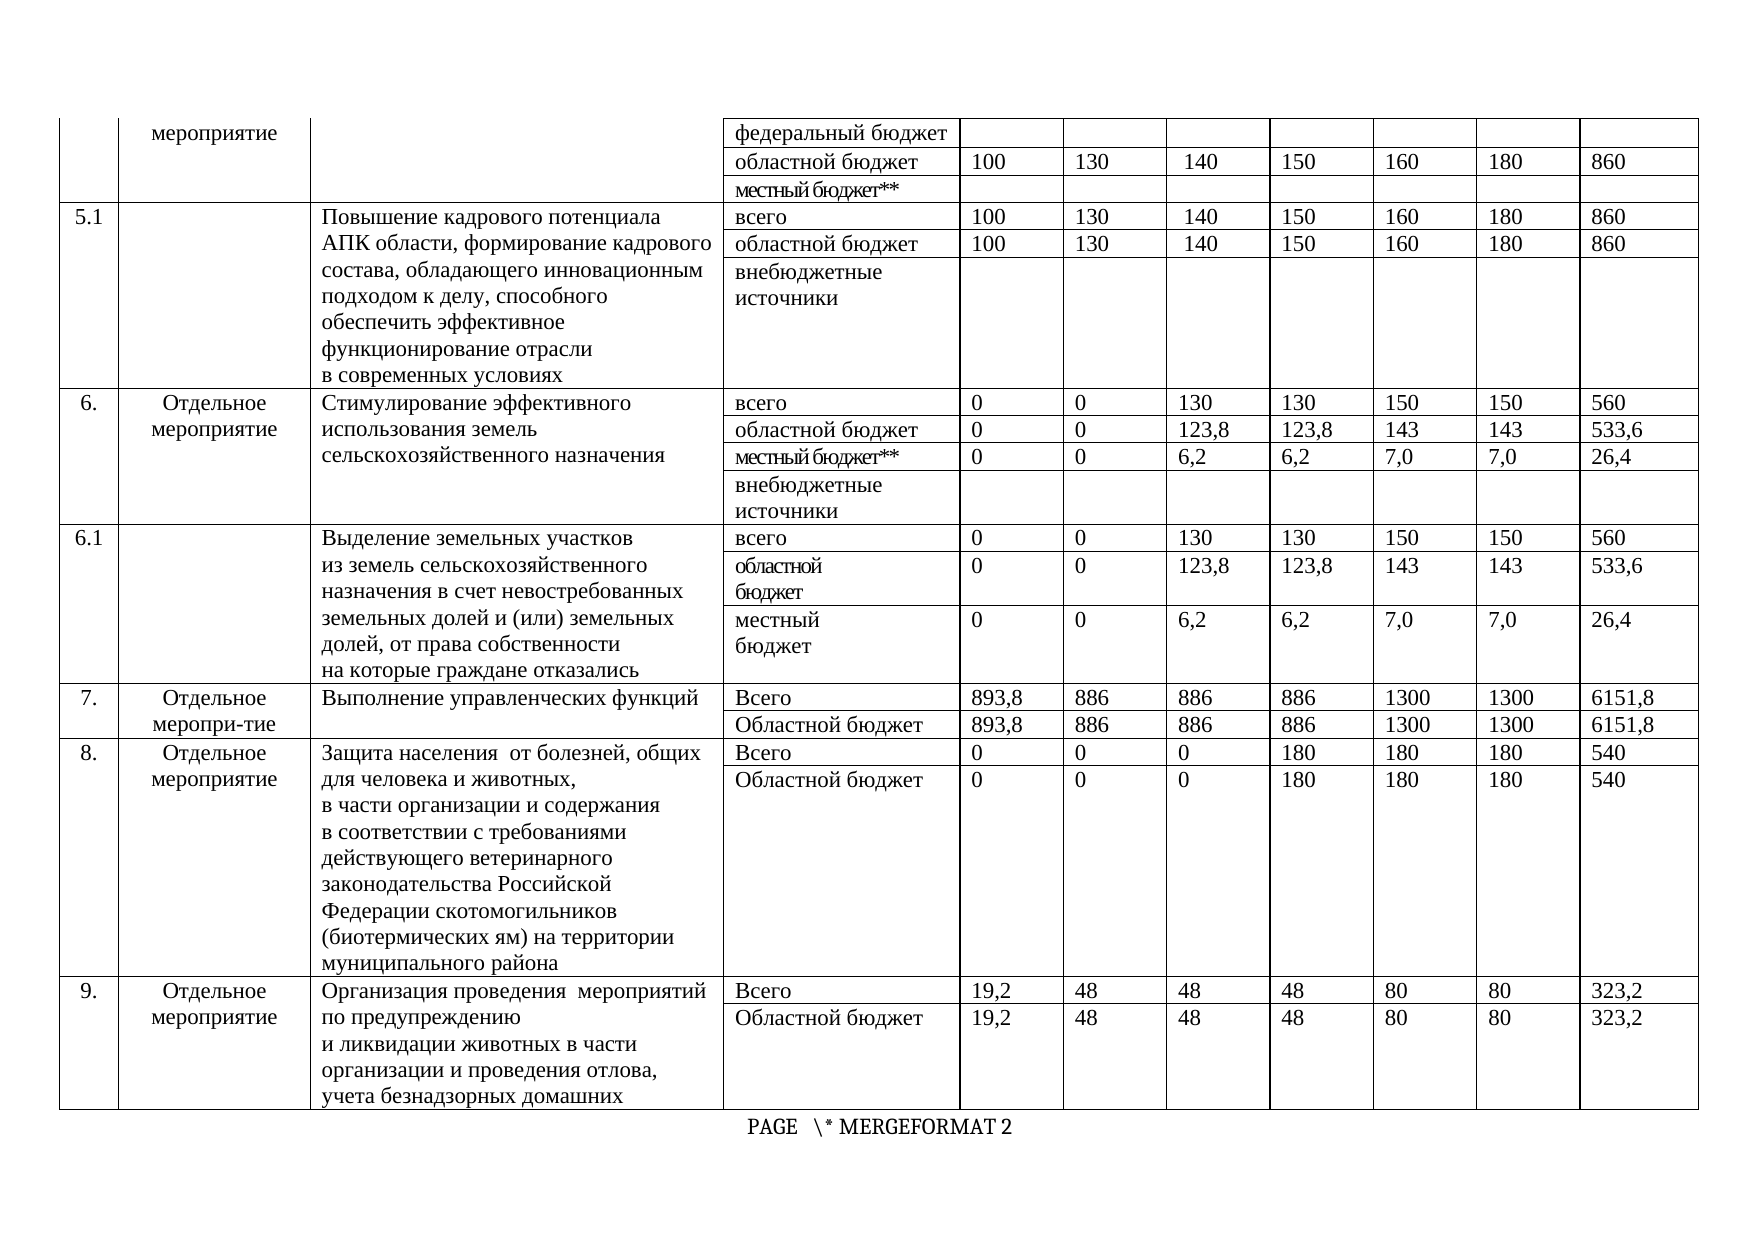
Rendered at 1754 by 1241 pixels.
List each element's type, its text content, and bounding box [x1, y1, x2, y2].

table_cell областной бюджет [724, 552, 959, 604]
table_cell [1064, 119, 1166, 147]
table_cell 80 [1374, 977, 1476, 1003]
table_cell 130 [1271, 389, 1373, 415]
table_cell 180 [1477, 230, 1579, 257]
table_cell Областной бюджет [724, 711, 959, 738]
table_cell 0 [1064, 606, 1166, 683]
table_cell 150 [1477, 389, 1579, 415]
table_cell 5. [60, 118, 118, 202]
table_cell 0 [961, 525, 1063, 551]
table_cell [1064, 471, 1166, 523]
table_cell Отдельное мероприятие [119, 389, 310, 523]
table_cell 143 [1477, 552, 1579, 604]
table_cell Стимулирование эффективного использования земель сельскохозяйственного назначения [311, 389, 723, 523]
table_cell всего [724, 525, 959, 551]
table_cell 0 [961, 389, 1063, 415]
table_cell 860 [1581, 203, 1698, 229]
table_cell Областной бюджет [724, 766, 959, 976]
table_cell 123,8 [1271, 416, 1373, 442]
table_cell [1477, 471, 1579, 523]
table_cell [119, 118, 310, 202]
table_cell [1167, 176, 1269, 202]
table_cell 150 [1374, 525, 1476, 551]
table_cell всего [724, 203, 959, 229]
table_cell 100 [961, 148, 1063, 174]
table_cell 860 [1581, 148, 1698, 174]
table_cell 323,2 [1581, 977, 1698, 1003]
table_cell [1374, 471, 1476, 523]
table_cell Всего [724, 739, 959, 765]
table_cell 160 [1374, 230, 1476, 257]
table_cell 130 [1167, 389, 1269, 415]
table_cell 19,2 [961, 977, 1063, 1003]
table_cell [1581, 119, 1698, 147]
table_cell 6151,8 [1581, 711, 1698, 738]
table_cell 886 [1167, 711, 1269, 738]
table_cell 0 [961, 739, 1063, 765]
table_cell 560 [1581, 525, 1698, 551]
table_cell 560 [1581, 389, 1698, 415]
table_cell 26,4 [1581, 443, 1698, 470]
table_cell 9. [60, 977, 118, 1109]
table_cell [1477, 176, 1579, 202]
table_cell 323,2 [1581, 1004, 1698, 1109]
table_cell 48 [1271, 1004, 1373, 1109]
table_cell Отдельное мероприятие [119, 977, 310, 1109]
table_cell 123,8 [1167, 552, 1269, 604]
table_cell 48 [1167, 977, 1269, 1003]
table_cell Выделение земельных участков из земель сельскохозяйственного назначения в счет невостребованных земельных долей и (или) земельных долей, от права собственности на которые граждане отказались [311, 525, 723, 683]
table_cell 886 [1271, 684, 1373, 710]
table_cell 180 [1374, 766, 1476, 976]
table_cell Защита населения от болезней, общих для человека и животных, в части организации и содержания в соответствии с требованиями действующего ветеринарного законодательства Российской Федерации скотомогильников (биотермических ям) на территории муниципального района [311, 739, 723, 976]
table_cell 160 [1374, 148, 1476, 174]
table_cell 140 [1167, 148, 1269, 174]
table_cell [1374, 119, 1476, 147]
table_cell 150 [1271, 203, 1373, 229]
table_cell 533,6 [1581, 416, 1698, 442]
table_cell 100 [961, 203, 1063, 229]
table_cell 80 [1477, 977, 1579, 1003]
table_cell 80 [1477, 1004, 1579, 1109]
table_cell 6,2 [1167, 443, 1269, 470]
table_cell 540 [1581, 766, 1698, 976]
table_cell [1581, 176, 1698, 202]
table_cell 150 [1374, 389, 1476, 415]
table_cell 6. [60, 389, 118, 523]
table_cell 130 [1064, 203, 1166, 229]
table_cell 6,2 [1271, 606, 1373, 683]
table_cell [961, 119, 1063, 147]
table_cell 0 [1167, 766, 1269, 976]
table_cell 533,6 [1581, 552, 1698, 604]
table_cell [1374, 176, 1476, 202]
table_cell [1064, 258, 1166, 387]
table_cell [961, 471, 1063, 523]
table_cell 893,8 [961, 684, 1063, 710]
table_cell [1271, 176, 1373, 202]
table_cell 1300 [1477, 711, 1579, 738]
table_cell 7,0 [1374, 443, 1476, 470]
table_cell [311, 118, 723, 202]
table_cell 0 [1064, 416, 1166, 442]
table_cell внебюджетные источники [724, 471, 959, 523]
table_cell [961, 258, 1063, 387]
table_cell всего [724, 389, 959, 415]
table_cell 130 [1064, 230, 1166, 257]
table_cell [1581, 258, 1698, 387]
table_cell Отдельное мероприятие [119, 739, 310, 976]
table_cell 1300 [1477, 684, 1579, 710]
table_cell 7,0 [1374, 606, 1476, 683]
table_cell 6.1 [60, 525, 118, 683]
table_cell 6,2 [1271, 443, 1373, 470]
table_cell 7,0 [1477, 443, 1579, 470]
table_cell 26,4 [1581, 606, 1698, 683]
table_cell 123,8 [1167, 416, 1269, 442]
table_cell областной бюджет [724, 416, 959, 442]
table_cell [961, 176, 1063, 202]
table_cell местный бюджет [724, 606, 959, 683]
table_cell [1477, 119, 1579, 147]
table_cell 1300 [1374, 711, 1476, 738]
table_cell 0 [1064, 552, 1166, 604]
table_cell [119, 203, 310, 387]
table_cell 180 [1374, 739, 1476, 765]
table_cell 80 [1374, 1004, 1476, 1109]
table_cell 180 [1477, 203, 1579, 229]
table_cell 0 [1064, 525, 1166, 551]
table_cell областной бюджет [724, 148, 959, 174]
table_cell Всего [724, 977, 959, 1003]
table_cell 160 [1374, 203, 1476, 229]
table_cell 0 [961, 606, 1063, 683]
table_cell 48 [1064, 1004, 1166, 1109]
table_cell 150 [1271, 230, 1373, 257]
table_cell 0 [1064, 739, 1166, 765]
table_cell 540 [1581, 739, 1698, 765]
table_cell Повышение кадрового потенциала АПК области, формирование кадрового состава, обладающего инновационным подходом к делу, способного обеспечить эффективное функционирование отрасли в современных условиях [311, 203, 723, 387]
table_cell 6151,8 [1581, 684, 1698, 710]
table_cell 886 [1064, 684, 1166, 710]
table_cell [1271, 471, 1373, 523]
table_cell 48 [1064, 977, 1166, 1003]
table_cell 143 [1374, 552, 1476, 604]
table_cell 180 [1271, 739, 1373, 765]
table_cell [1581, 471, 1698, 523]
table_cell местный бюджет** [724, 443, 959, 470]
table_cell Отдельное меропри-тие [119, 684, 310, 738]
table_cell 0 [961, 443, 1063, 470]
table_cell 19,2 [961, 1004, 1063, 1109]
table_cell 180 [1477, 148, 1579, 174]
table_cell федеральный бюджет [724, 119, 959, 147]
table_cell 140 [1167, 230, 1269, 257]
table_cell 143 [1374, 416, 1476, 442]
table_cell областной бюджет [724, 230, 959, 257]
table_cell 48 [1167, 1004, 1269, 1109]
table_cell 0 [961, 552, 1063, 604]
table_cell Организация проведения мероприятий по предупреждению и ликвидации животных в части организации и проведения отлова, учета безнадзорных домашних животных на территории муниципального района [311, 977, 723, 1109]
table_cell [1167, 471, 1269, 523]
table_cell 0 [1167, 739, 1269, 765]
table_cell 180 [1477, 739, 1579, 765]
table_cell 130 [1064, 148, 1166, 174]
table_cell [1271, 119, 1373, 147]
table_cell внебюджетные источники [724, 258, 959, 387]
table_cell [1477, 258, 1579, 387]
table_cell 0 [961, 766, 1063, 976]
table_cell Выполнение управленческих функций [311, 684, 723, 738]
table_cell 100 [961, 230, 1063, 257]
table_cell 0 [1064, 766, 1166, 976]
table_cell 150 [1271, 148, 1373, 174]
table_cell местный бюджет** [724, 176, 959, 202]
table_cell 5.1 [60, 203, 118, 387]
table_cell 150 [1477, 525, 1579, 551]
table_cell [1167, 119, 1269, 147]
table_cell [1167, 258, 1269, 387]
table_cell 130 [1271, 525, 1373, 551]
table_cell 180 [1477, 766, 1579, 976]
table_cell 893,8 [961, 711, 1063, 738]
table_cell [1064, 176, 1166, 202]
table_cell 6,2 [1167, 606, 1269, 683]
table_cell Всего [724, 684, 959, 710]
table_cell 180 [1271, 766, 1373, 976]
table_cell [1271, 258, 1373, 387]
table_cell 1300 [1374, 684, 1476, 710]
table_cell 886 [1167, 684, 1269, 710]
table_cell 886 [1064, 711, 1166, 738]
table_cell 140 [1167, 203, 1269, 229]
table_cell 7. [60, 684, 118, 738]
table_cell 8. [60, 739, 118, 976]
table_cell 7,0 [1477, 606, 1579, 683]
table_cell [1374, 258, 1476, 387]
table_cell [119, 525, 310, 683]
table_cell Областной бюджет [724, 1004, 959, 1109]
table_cell 886 [1271, 711, 1373, 738]
table_cell 0 [1064, 443, 1166, 470]
table_cell 123,8 [1271, 552, 1373, 604]
table_cell 48 [1271, 977, 1373, 1003]
table_cell 130 [1167, 525, 1269, 551]
table_cell 860 [1581, 230, 1698, 257]
table_cell 0 [1064, 389, 1166, 415]
table_cell 143 [1477, 416, 1579, 442]
table_cell 0 [961, 416, 1063, 442]
